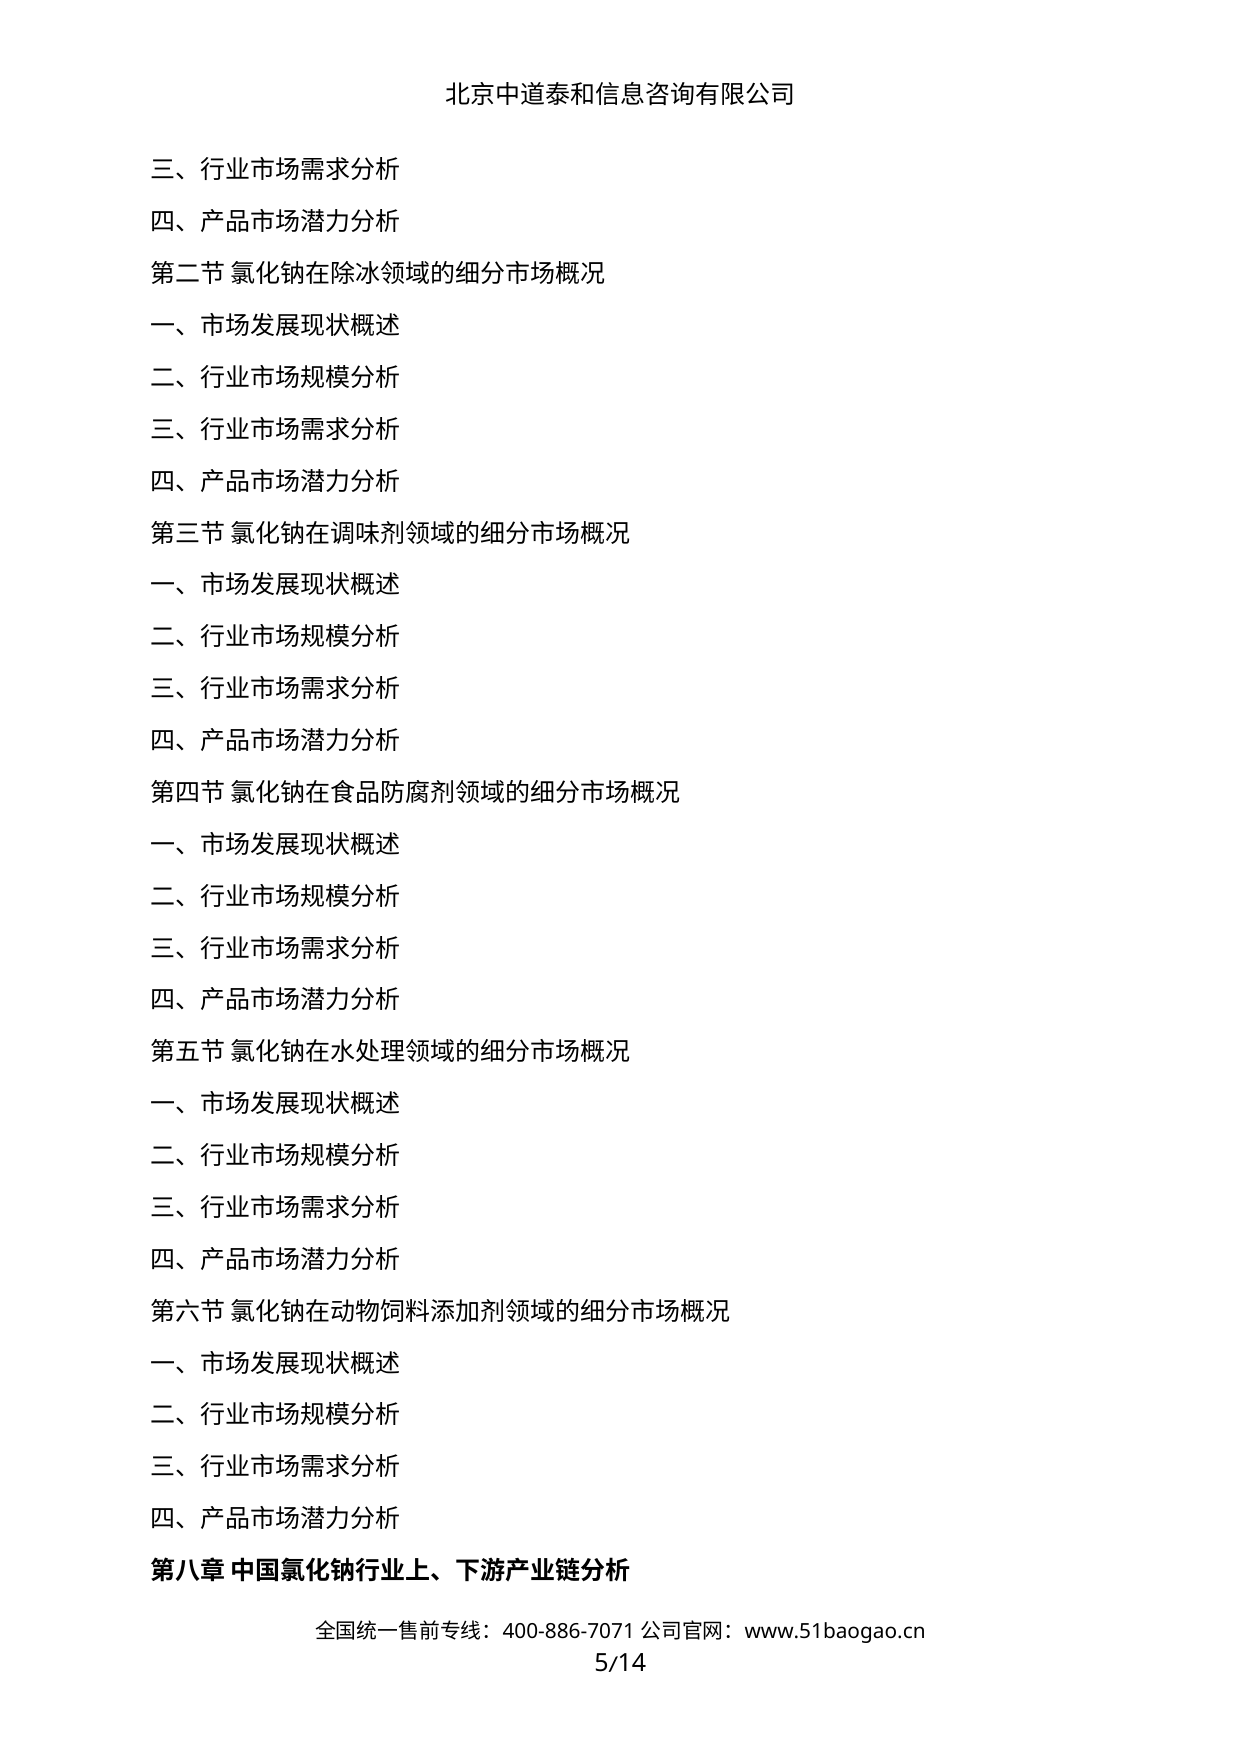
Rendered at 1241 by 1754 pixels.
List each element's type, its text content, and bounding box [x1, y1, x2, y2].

text 一、市场发展现状概述 [150, 306, 1090, 342]
text 二、行业市场规模分析 [150, 617, 1090, 653]
text 第六节 氯化钠在动物饲料添加剂领域的细分市场概况 [150, 1291, 1090, 1327]
text 三、行业市场需求分析 [150, 1187, 1090, 1224]
text 三、行业市场需求分析 [150, 1447, 1090, 1483]
text 第四节 氯化钠在食品防腐剂领域的细分市场概况 [150, 772, 1090, 809]
text 第五节 氯化钠在水处理领域的细分市场概况 [150, 1032, 1090, 1068]
text 四、产品市场潜力分析 [150, 461, 1090, 497]
text 三、行业市场需求分析 [150, 669, 1090, 705]
text 第三节 氯化钠在调味剂领域的细分市场概况 [150, 513, 1090, 549]
text 第八章 中国氯化钠行业上、下游产业链分析 [150, 1551, 1090, 1587]
text 二、行业市场规模分析 [150, 357, 1090, 394]
text 一、市场发展现状概述 [150, 824, 1090, 861]
text 三、行业市场需求分析 [150, 150, 1090, 186]
text 四、产品市场潜力分析 [150, 1499, 1090, 1535]
text 二、行业市场规模分析 [150, 876, 1090, 912]
text 四、产品市场潜力分析 [150, 1239, 1090, 1276]
text 四、产品市场潜力分析 [150, 202, 1090, 238]
text 一、市场发展现状概述 [150, 1343, 1090, 1379]
text 第二节 氯化钠在除冰领域的细分市场概况 [150, 254, 1090, 290]
text 三、行业市场需求分析 [150, 409, 1090, 446]
text 一、市场发展现状概述 [150, 565, 1090, 601]
text 一、市场发展现状概述 [150, 1084, 1090, 1120]
text 四、产品市场潜力分析 [150, 980, 1090, 1016]
text 三、行业市场需求分析 [150, 928, 1090, 964]
text 二、行业市场规模分析 [150, 1395, 1090, 1431]
text 二、行业市场规模分析 [150, 1136, 1090, 1172]
text 四、产品市场潜力分析 [150, 721, 1090, 757]
